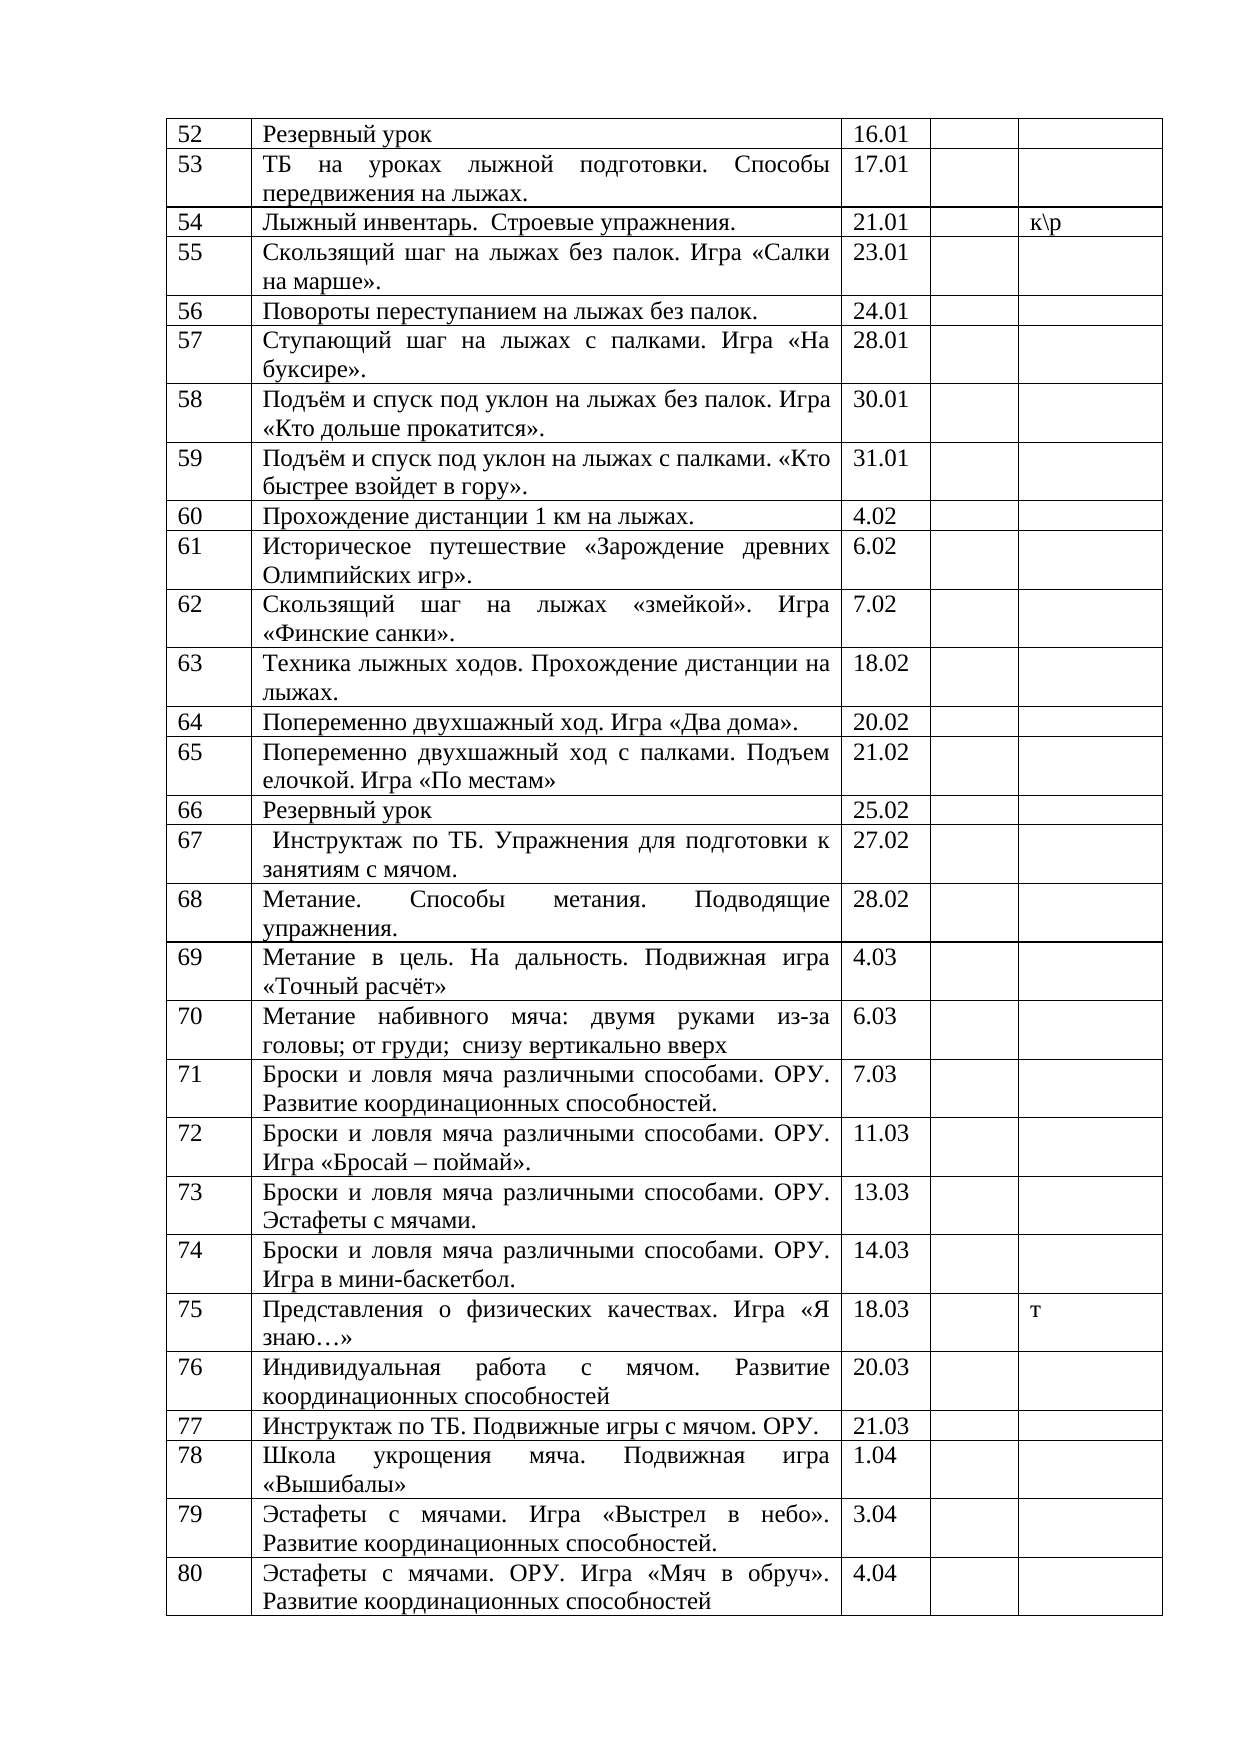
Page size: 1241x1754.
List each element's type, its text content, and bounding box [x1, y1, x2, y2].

table_cell Инструктаж по ТБ. Подвижные игры с мячом. ОРУ. [252, 1411, 841, 1439]
table_cell [931, 1499, 1018, 1557]
table_cell 31.01 [842, 443, 930, 500]
table_cell 78 [167, 1441, 251, 1498]
table_cell [1019, 1352, 1162, 1410]
table_cell [931, 796, 1018, 824]
table_cell 57 [167, 326, 251, 383]
table_cell 74 [167, 1235, 251, 1293]
table_cell [1019, 648, 1162, 706]
table_cell [931, 296, 1018, 324]
table_cell Лыжный инвентарь. Строевые упражнения. [252, 208, 841, 236]
table_cell Индивидуальная работа с мячом. Развитие координационных способностей [252, 1352, 841, 1410]
table_cell [931, 1558, 1018, 1615]
table_cell Броски и ловля мяча различными способами. ОРУ. Игра «Бросай – поймай». [252, 1118, 841, 1176]
table_cell Повороты переступанием на лыжах без палок. [252, 296, 841, 324]
table_cell Метание в цель. На дальность. Подвижная игра «Точный расчёт» [252, 943, 841, 1000]
table_cell [931, 1352, 1018, 1410]
table_cell [931, 149, 1018, 206]
table_cell 52 [167, 119, 251, 148]
table_cell [931, 237, 1018, 295]
table_cell Школа укрощения мяча. Подвижная игра «Вышибалы» [252, 1441, 841, 1498]
table_cell [1019, 737, 1162, 794]
table_cell ТБ на уроках лыжной подготовки. Способы передвижения на лыжах. [252, 149, 841, 206]
table_cell 72 [167, 1118, 251, 1176]
table_cell Резервный урок [252, 796, 841, 824]
table_cell 21.01 [842, 208, 930, 236]
table_cell [1019, 326, 1162, 383]
table_cell [1019, 1558, 1162, 1615]
table_cell [931, 119, 1018, 148]
table_cell 4.02 [842, 501, 930, 530]
table_cell 68 [167, 884, 251, 941]
table_cell 75 [167, 1294, 251, 1351]
table_cell [1019, 531, 1162, 588]
table_cell [1019, 943, 1162, 1000]
table_cell 58 [167, 384, 251, 442]
table_cell [1019, 796, 1162, 824]
table_cell 11.03 [842, 1118, 930, 1176]
table_cell [1019, 443, 1162, 500]
table_cell 4.04 [842, 1558, 930, 1615]
table_cell [1019, 1441, 1162, 1498]
table_cell [931, 590, 1018, 647]
table_cell Броски и ловля мяча различными способами. ОРУ. Развитие координационных способностей. [252, 1060, 841, 1117]
table_cell [931, 1294, 1018, 1351]
table_cell Историческое путешествие «Зарождение древних Олимпийских игр». [252, 531, 841, 588]
table_cell 67 [167, 825, 251, 883]
table_cell 54 [167, 208, 251, 236]
table_cell 64 [167, 707, 251, 736]
table_cell [1019, 296, 1162, 324]
table_cell 18.02 [842, 648, 930, 706]
table_cell 30.01 [842, 384, 930, 442]
table_cell 59 [167, 443, 251, 500]
table_cell [931, 384, 1018, 442]
table_cell 18.03 [842, 1294, 930, 1351]
table_cell [931, 326, 1018, 383]
table_cell 20.02 [842, 707, 930, 736]
table_cell 24.01 [842, 296, 930, 324]
table_cell [931, 1177, 1018, 1234]
table_cell Техника лыжных ходов. Прохождение дистанции на лыжах. [252, 648, 841, 706]
table_cell 3.04 [842, 1499, 930, 1557]
table_cell [1019, 384, 1162, 442]
table_cell 4.03 [842, 943, 930, 1000]
table_cell Эстафеты с мячами. ОРУ. Игра «Мяч в обруч». Развитие координационных способностей [252, 1558, 841, 1615]
table_cell 63 [167, 648, 251, 706]
table_cell т [1019, 1294, 1162, 1351]
table_cell Попеременно двухшажный ход. Игра «Два дома». [252, 707, 841, 736]
table_cell к\р [1019, 208, 1162, 236]
table_cell 17.01 [842, 149, 930, 206]
table_cell [1019, 237, 1162, 295]
table_cell 79 [167, 1499, 251, 1557]
table_cell [931, 1235, 1018, 1293]
table_cell [1019, 1177, 1162, 1234]
table_cell [931, 737, 1018, 794]
table_cell 73 [167, 1177, 251, 1234]
table_cell 66 [167, 796, 251, 824]
table_cell 56 [167, 296, 251, 324]
table_cell 76 [167, 1352, 251, 1410]
table_cell 6.03 [842, 1001, 930, 1058]
table_cell Метание. Способы метания. Подводящие упражнения. [252, 884, 841, 941]
table_cell Подъём и спуск под уклон на лыжах с палками. «Кто быстрее взойдет в гору». [252, 443, 841, 500]
table_cell [1019, 590, 1162, 647]
table_cell 80 [167, 1558, 251, 1615]
table_cell [1019, 1411, 1162, 1439]
table_cell 60 [167, 501, 251, 530]
table_cell [1019, 501, 1162, 530]
table_cell Эстафеты с мячами. Игра «Выстрел в небо». Развитие координационных способностей. [252, 1499, 841, 1557]
table_cell 21.02 [842, 737, 930, 794]
table_cell Инструктаж по ТБ. Упражнения для подготовки к занятиям с мячом. [252, 825, 841, 883]
table_cell [931, 1060, 1018, 1117]
table_cell 69 [167, 943, 251, 1000]
table_cell Броски и ловля мяча различными способами. ОРУ. Игра в мини-баскетбол. [252, 1235, 841, 1293]
table_cell Метание набивного мяча: двумя руками из-за головы; от груди; снизу вертикально вверх [252, 1001, 841, 1058]
table_cell 55 [167, 237, 251, 295]
table_cell Ступающий шаг на лыжах с палками. Игра «На буксире». [252, 326, 841, 383]
table_cell 70 [167, 1001, 251, 1058]
table_cell [1019, 1499, 1162, 1557]
table_cell 7.02 [842, 590, 930, 647]
table_cell [1019, 884, 1162, 941]
table_cell 23.01 [842, 237, 930, 295]
table_cell Представления о физических качествах. Игра «Я знаю…» [252, 1294, 841, 1351]
table_cell 77 [167, 1411, 251, 1439]
table_cell 1.04 [842, 1441, 930, 1498]
table_cell [1019, 707, 1162, 736]
table_cell [931, 648, 1018, 706]
table_cell [931, 1411, 1018, 1439]
table_cell Подъём и спуск под уклон на лыжах без палок. Игра «Кто дольше прокатится». [252, 384, 841, 442]
table_cell 7.03 [842, 1060, 930, 1117]
table_cell 28.02 [842, 884, 930, 941]
table_cell [1019, 1118, 1162, 1176]
table_cell 13.03 [842, 1177, 930, 1234]
table_cell [931, 1001, 1018, 1058]
table_cell [1019, 1001, 1162, 1058]
table_cell 62 [167, 590, 251, 647]
table_cell 61 [167, 531, 251, 588]
table_cell Прохождение дистанции 1 км на лыжах. [252, 501, 841, 530]
table_cell 20.03 [842, 1352, 930, 1410]
table_cell [931, 208, 1018, 236]
table_cell Скользящий шаг на лыжах без палок. Игра «Салки на марше». [252, 237, 841, 295]
table_cell [1019, 1060, 1162, 1117]
table_cell 6.02 [842, 531, 930, 588]
table_cell Скользящий шаг на лыжах «змейкой». Игра «Финские санки». [252, 590, 841, 647]
table_cell [931, 501, 1018, 530]
table_cell 25.02 [842, 796, 930, 824]
table_cell [931, 1118, 1018, 1176]
table_cell [931, 825, 1018, 883]
table_cell [931, 531, 1018, 588]
table_cell 27.02 [842, 825, 930, 883]
table_cell [1019, 1235, 1162, 1293]
table_cell Броски и ловля мяча различными способами. ОРУ. Эстафеты с мячами. [252, 1177, 841, 1234]
table_cell 65 [167, 737, 251, 794]
table_cell 28.01 [842, 326, 930, 383]
table_cell Резервный урок [252, 119, 841, 148]
table_cell [1019, 149, 1162, 206]
table_cell Попеременно двухшажный ход с палками. Подъем елочкой. Игра «По местам» [252, 737, 841, 794]
table_cell 21.03 [842, 1411, 930, 1439]
table_cell 53 [167, 149, 251, 206]
table_cell [931, 884, 1018, 941]
table_cell [1019, 825, 1162, 883]
table_cell [931, 443, 1018, 500]
table_cell 16.01 [842, 119, 930, 148]
table_cell 71 [167, 1060, 251, 1117]
table_cell [931, 943, 1018, 1000]
table_cell [931, 707, 1018, 736]
table_cell [931, 1441, 1018, 1498]
table_cell 14.03 [842, 1235, 930, 1293]
table_cell [1019, 119, 1162, 148]
